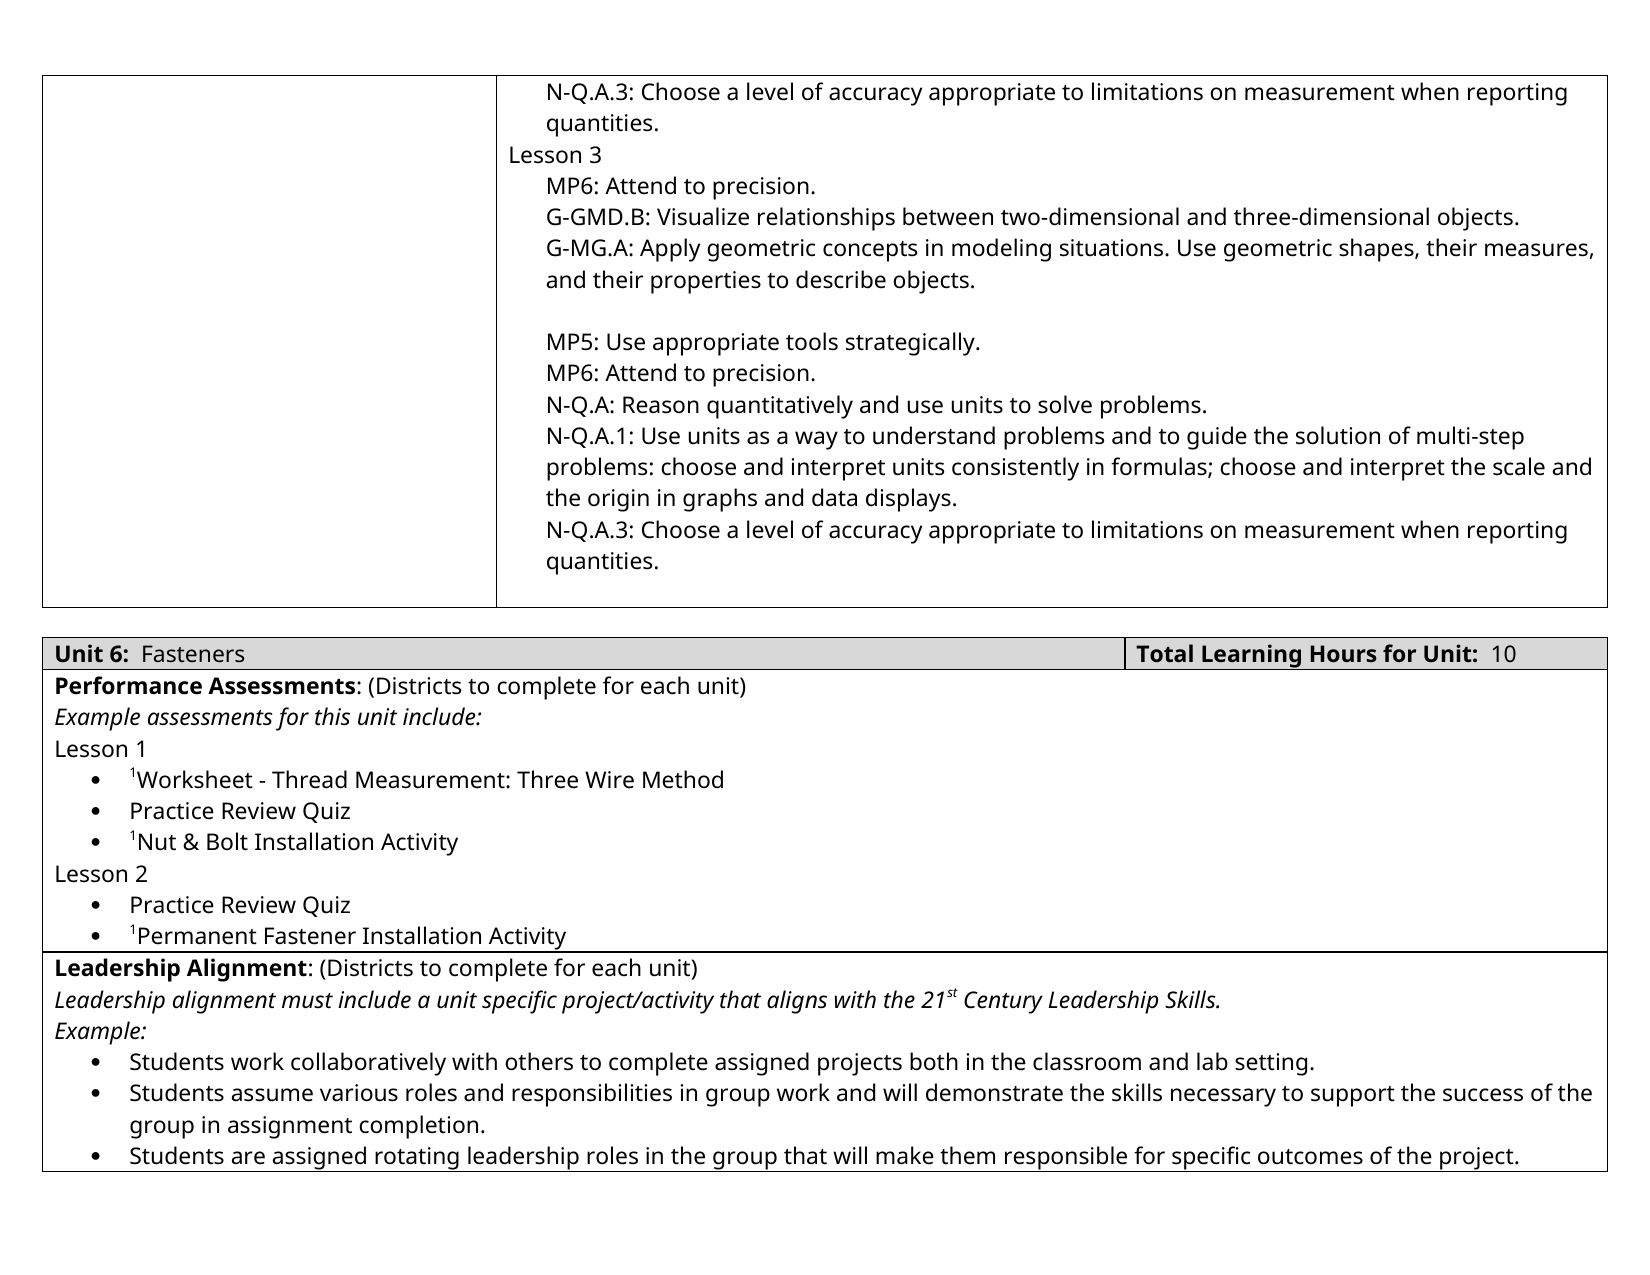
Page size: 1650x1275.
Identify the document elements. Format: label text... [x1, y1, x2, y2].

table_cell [43, 953, 1607, 1171]
table_cell Performance Assessments: (Districts to complete for each unit) Example assessments for this unit include: Lesson 1 1Worksheet - Thread Measurement: Three Wire Method Practice Review Quiz 1Nut & Bolt Installation Activity Lesson 2 Practice Review Quiz 1Permanent Fastener Installation Activity [43, 670, 1607, 951]
table_header Unit 6: Fasteners [43, 638, 1124, 669]
table_header Total Learning Hours for Unit: 10 [1126, 638, 1607, 669]
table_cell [497, 76, 1607, 607]
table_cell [43, 76, 496, 607]
